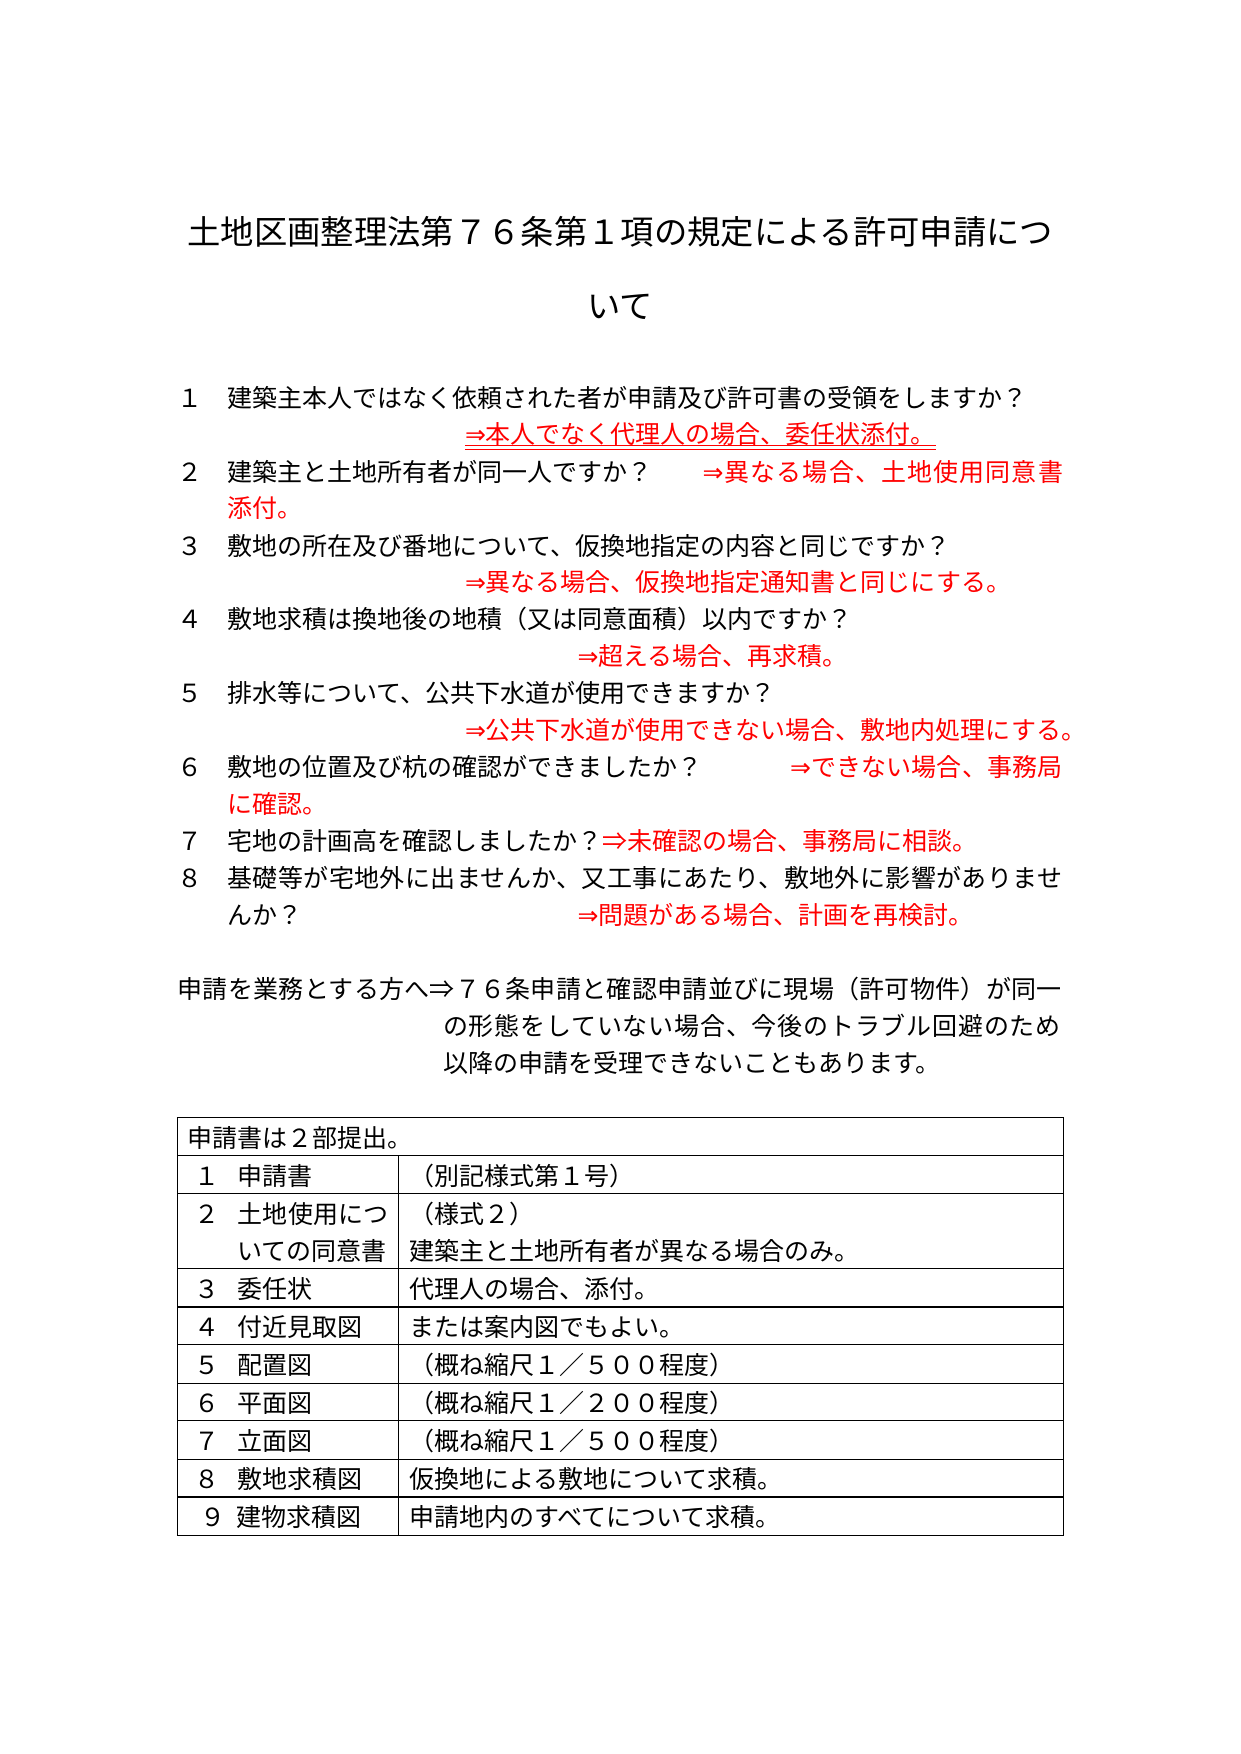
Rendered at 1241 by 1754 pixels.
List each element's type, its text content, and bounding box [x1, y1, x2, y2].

text ３ 敷地の所在及び番地について、仮換地指定の内容と同じですか？ [177, 526, 1063, 563]
text ２ 建築主と土地所有者が同一人ですか？ ⇒異なる場合、土地使用同意書添付。 [177, 452, 1063, 526]
text ７ 宅地の計画高を確認しましたか？⇒未確認の場合、事務局に相談。 [177, 821, 1063, 858]
table_cell ４ 付近見取図 [178, 1308, 398, 1344]
text ４ 敷地求積は換地後の地積（又は同意面積）以内ですか？ [177, 599, 1063, 637]
table_header 申請書は２部提出。 [178, 1118, 1063, 1155]
text ５ 排水等について、公共下水道が使用できますか？ [177, 673, 1063, 711]
text ⇒異なる場合、仮換地指定通知書と同じにする。 [177, 563, 1063, 599]
table_cell （様式２） 建築主と土地所有者が異なる場合のみ。 [399, 1194, 1063, 1268]
text ８ 基礎等が宅地外に出ませんか、又工事にあたり、敷地外に影響がありませんか？ ⇒問題がある場合、計画を再検討。 [177, 858, 1063, 932]
table_cell （概ね縮尺１／５００程度） [399, 1421, 1063, 1458]
text ６ 敷地の位置及び杭の確認ができましたか？ ⇒できない場合、事務局に確認。 [177, 747, 1063, 821]
table_cell （概ね縮尺１／２００程度） [399, 1384, 1063, 1420]
table_cell ３ 委任状 [178, 1269, 398, 1306]
table_cell １ 申請書 [178, 1156, 398, 1193]
text ⇒公共下水道が使用できない場合、敷地内処理にする。 [177, 711, 1063, 747]
table_cell ２ 土地使用についての同意書 [178, 1194, 398, 1268]
text １ 建築主本人ではなく依頼された者が申請及び許可書の受領をしますか？ [177, 378, 1063, 415]
text ⇒超える場合、再求積。 [177, 637, 1063, 673]
text 土地区画整理法第７６条第１項の規定による許可申請について [177, 193, 1063, 341]
table_cell 代理人の場合、添付。 [399, 1269, 1063, 1306]
table_cell ９ 建物求積図 [178, 1498, 398, 1534]
table_cell ８ 敷地求積図 [178, 1460, 398, 1496]
table_cell または案内図でもよい。 [399, 1308, 1063, 1344]
table_cell ６ 平面図 [178, 1384, 398, 1420]
table_cell （別記様式第１号） [399, 1156, 1063, 1193]
table_cell 申請地内のすべてについて求積。 [399, 1498, 1063, 1534]
table_cell ５ 配置図 [178, 1345, 398, 1382]
table_cell （概ね縮尺１／５００程度） [399, 1345, 1063, 1382]
text 申請を業務とする方へ⇒７６条申請と確認申請並びに現場（許可物件）が同一の形態をしていない場合、今後のトラブル回避のため以降の申請を受理できないこともあります。 [177, 969, 1063, 1080]
table_cell 仮換地による敷地について求積。 [399, 1460, 1063, 1496]
table_cell ７ 立面図 [178, 1421, 398, 1458]
text ⇒本人でなく代理人の場合、委任状添付。 [177, 415, 1063, 452]
